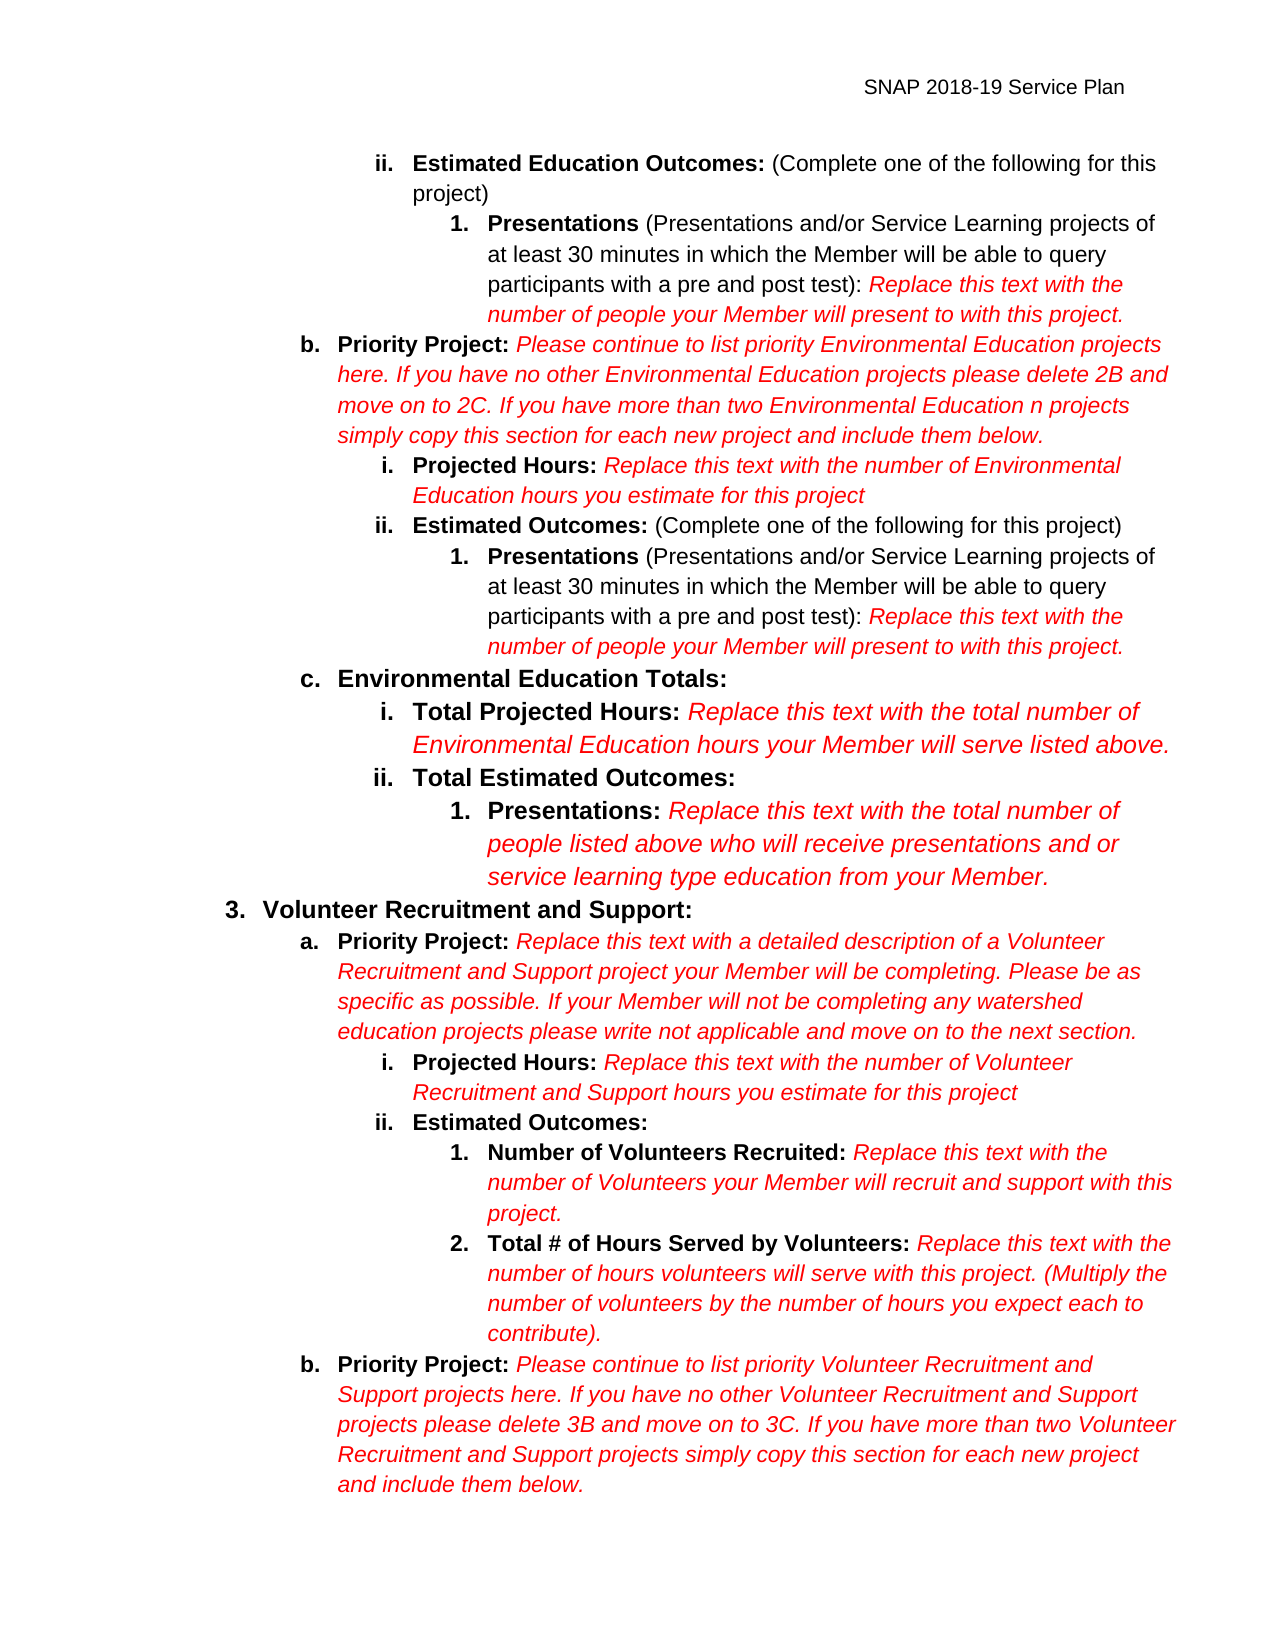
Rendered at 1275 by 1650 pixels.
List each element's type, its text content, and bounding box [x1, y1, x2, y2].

list Presentations (Presentations and/or Service Learning projects of at least 30 minutes in which the Member will be able to query participants with a pre and post test): Replace this text with the number of people your Member will present to with this project. [450, 210, 1177, 327]
list Projected Hours: Replace this text with the number of Environmental Education hours you estimate for this project [394, 452, 1177, 509]
list Total Estimated Outcomes: [394, 763, 1177, 791]
list Environmental Education Totals: [300, 663, 1177, 692]
list Projected Hours: Replace this text with the number of Volunteer Recruitment and Support hours you estimate for this project [394, 1048, 1177, 1105]
list Priority Project: Please continue to list priority Volunteer Recruitment and Support projects here. If you have no other Volunteer Recruitment and Support projects please delete 3B and move on to 3C. If you have more than two Volunteer Recruitment and Support projects simply copy this section for each new project and include them below. [300, 1351, 1177, 1498]
list Number of Volunteers Recruited: Replace this text with the number of Volunteers your Member will recruit and support with this project. [450, 1139, 1177, 1226]
list Total # of Hours Served by Volunteers: Replace this text with the number of hours volunteers will serve with this project. (Multiply the number of volunteers by the number of hours you expect each to contribute). [450, 1230, 1177, 1347]
list Volunteer Recruitment and Support: [225, 895, 1177, 923]
list Priority Project: Please continue to list priority Environmental Education projects here. If you have no other Environmental Education projects please delete 2B and move on to 2C. If you have more than two Environmental Education n projects simply copy this section for each new project and include them below. [300, 331, 1177, 448]
list Estimated Education Outcomes: (Complete one of the following for this project) [394, 150, 1177, 207]
list Presentations (Presentations and/or Service Learning projects of at least 30 minutes in which the Member will be able to query participants with a pre and post test): Replace this text with the number of people your Member will present to with this project. [450, 543, 1177, 660]
list Presentations: Replace this text with the total number of people listed above who will receive presentations and or service learning type education from your Member. [450, 796, 1177, 890]
list Priority Project: Replace this text with a detailed description of a Volunteer Recruitment and Support project your Member will be completing. Please be as specific as possible. If your Member will not be completing any watershed education projects please write not applicable and move on to the next section. [300, 928, 1177, 1045]
list Estimated Outcomes: [394, 1109, 1177, 1135]
list Total Projected Hours: Replace this text with the total number of Environmental Education hours your Member will serve listed above. [394, 697, 1177, 758]
list Estimated Outcomes: (Complete one of the following for this project) [394, 512, 1177, 539]
